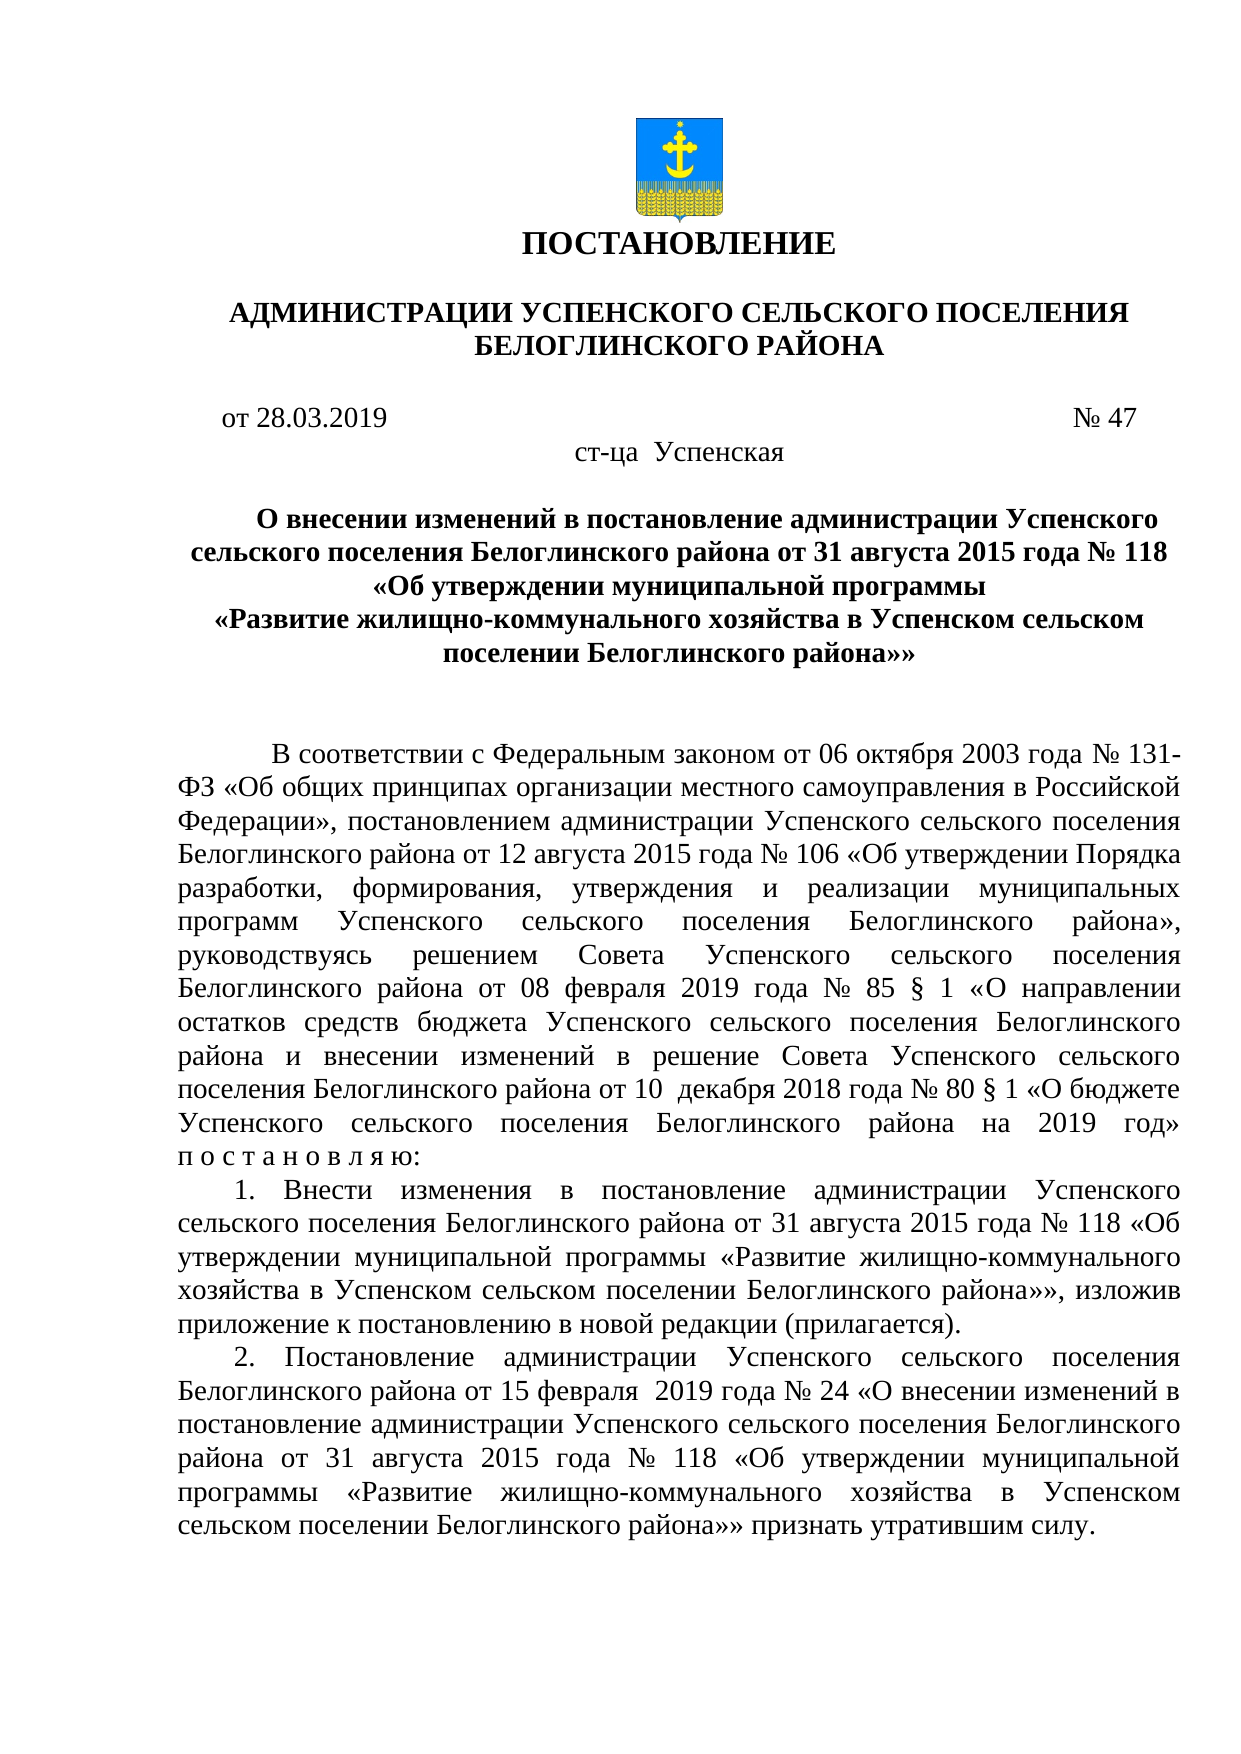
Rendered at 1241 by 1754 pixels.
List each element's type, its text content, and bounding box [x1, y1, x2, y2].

text 1. Внести изменения в постановление администрации Успенского сельского поселения Белоглинского района от 31 августа 2015 года № 118 «Об утверждении муниципальной программы «Развитие жилищно-коммунального хозяйства в Успенском сельском поселении Белоглинского района»», изложив приложение к постановлению в новой редакции (прилагается). [177, 1172, 1181, 1339]
text ст-ца Успенская [177, 434, 1181, 467]
text О внесении изменений в постановление администрации Успенского сельского поселения Белоглинского района от 31 августа 2015 года № 118 «Об утверждении муниципальной программы [177, 501, 1181, 602]
text «Развитие жилищно-коммунального хозяйства в Успенском сельском поселении Белоглинского района»» [177, 602, 1181, 669]
picture [636, 118, 723, 223]
text от 28.03.2019 № 47 [177, 400, 1181, 434]
text В соответствии с Федеральным законом от 06 октября 2003 года № 131-ФЗ «Об общих принципах организации местного самоуправления в Российской Федерации», постановлением администрации Успенского сельского поселения Белоглинского района от 12 августа 2015 года № 106 «Об утверждении Порядка разработки, формирования, утверждения и реализации муниципальных программ Успенского сельского поселения Белоглинского района», руководствуясь решением Совета Успенского сельского поселения Белоглинского района от 08 февраля 2019 года № 85 § 1 «О направлении остатков средств бюджета Успенского сельского поселения Белоглинского района и внесении изменений в решение Совета Успенского сельского поселения Белоглинского района от 10 декабря 2018 года № 80 § 1 «О бюджете Успенского сельского поселения Белоглинского района на 2019 год» п о с т а н о в л я ю: [177, 736, 1181, 1172]
text ПОСТАНОВЛЕНИЕ [177, 223, 1181, 261]
text 2. Постановление администрации Успенского сельского поселения Белоглинского района от 15 февраля 2019 года № 24 «О внесении изменений в постановление администрации Успенского сельского поселения Белоглинского района от 31 августа 2015 года № 118 «Об утверждении муниципальной программы «Развитие жилищно-коммунального хозяйства в Успенском сельском поселении Белоглинского района»» признать утратившим силу. [177, 1339, 1181, 1541]
text АДМИНИСТРАЦИИ УСПЕНСКОГО СЕЛЬСКОГО ПОСЕЛЕНИЯ БЕЛОГЛИНСКОГО РАЙОНА [177, 295, 1181, 362]
